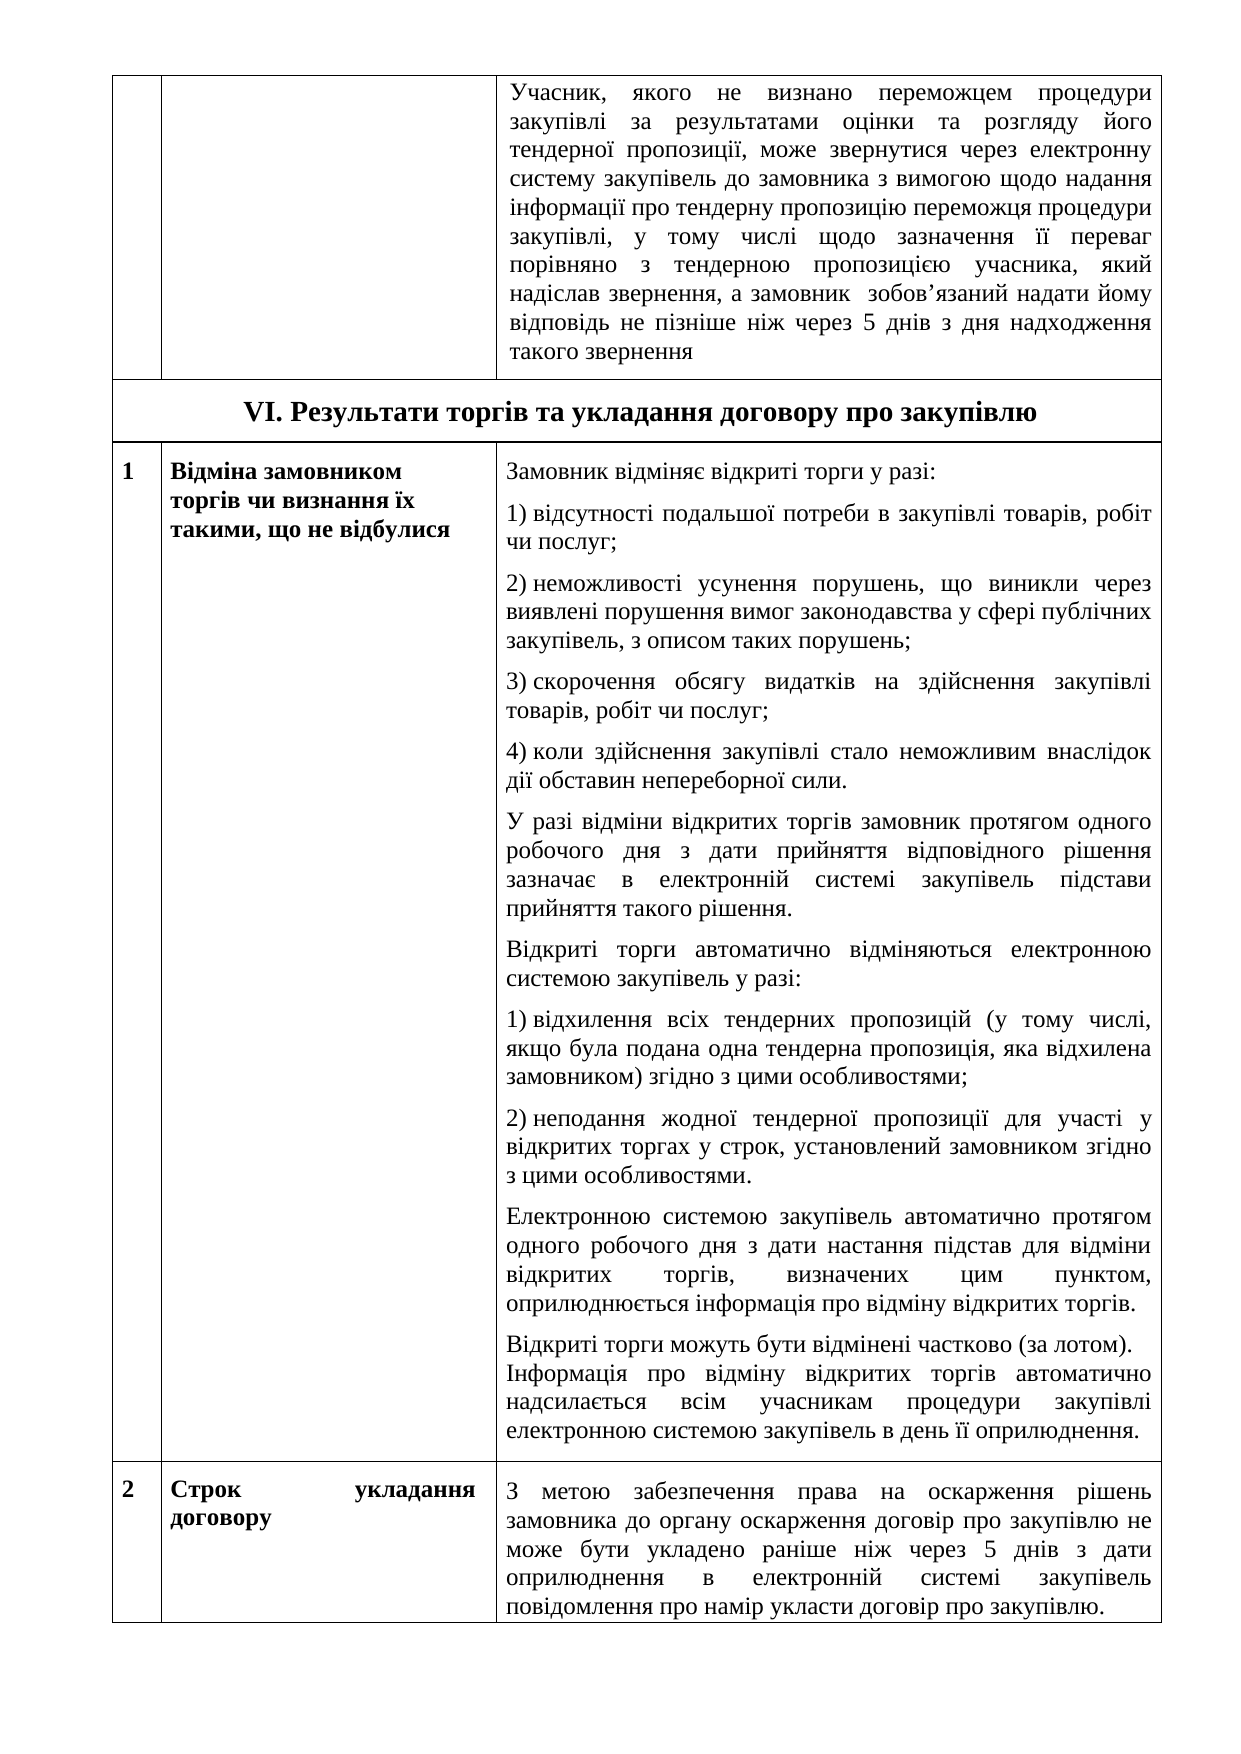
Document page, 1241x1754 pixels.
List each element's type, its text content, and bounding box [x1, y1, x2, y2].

table_cell 3 [113, 76, 161, 379]
table_cell VІ. Результати торгів та укладання договору про закупівлю [113, 380, 1161, 441]
table_cell Замовник відміняє відкриті торги у разі: 1) відсутності подальшої потреби в закупівлі товарів, робіт чи послуг; 2) неможливості усунення порушень, що виникли через виявлені порушення вимог законодавства у сфері публічних закупівель, з описом таких порушень; 3) скорочення обсягу видатків на здійснення закупівлі товарів, робіт чи послуг; 4) коли здійснення закупівлі стало неможливим внаслідок дії обставин непереборної сили. У разі відміни відкритих торгів замовник протягом одного робочого дня з дати прийняття відповідного рішення зазначає в електронній системі закупівель підстави прийняття такого рішення. Відкриті торги автоматично відміняються електронною системою закупівель у разі: 1) відхилення всіх тендерних пропозицій (у тому числі, якщо була подана одна тендерна пропозиція, яка відхилена замовником) згідно з цими особливостями; 2) неподання жодної тендерної пропозиції для участі у відкритих торгах у строк, установлений замовником згідно з цими особливостями. Електронною системою закупівель автоматично протягом одного робочого дня з дати настання підстав для відміни відкритих торгів, визначених цим пунктом, оприлюднюється інформація про відміну відкритих торгів. Відкриті торги можуть бути відмінені частково (за лотом). Інформація про відміну відкритих торгів автоматично надсилається всім учасникам процедури закупівлі електронною системою закупівель в день її оприлюднення. [497, 443, 1161, 1461]
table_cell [162, 1462, 496, 1622]
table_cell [497, 1462, 1161, 1622]
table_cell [162, 76, 496, 379]
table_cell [497, 76, 1161, 379]
table_cell Відміна замовником торгів чи визнання їх такими, що не відбулися [162, 443, 496, 1461]
table_cell 2 [113, 1462, 161, 1622]
table_cell 1 [113, 443, 161, 1461]
